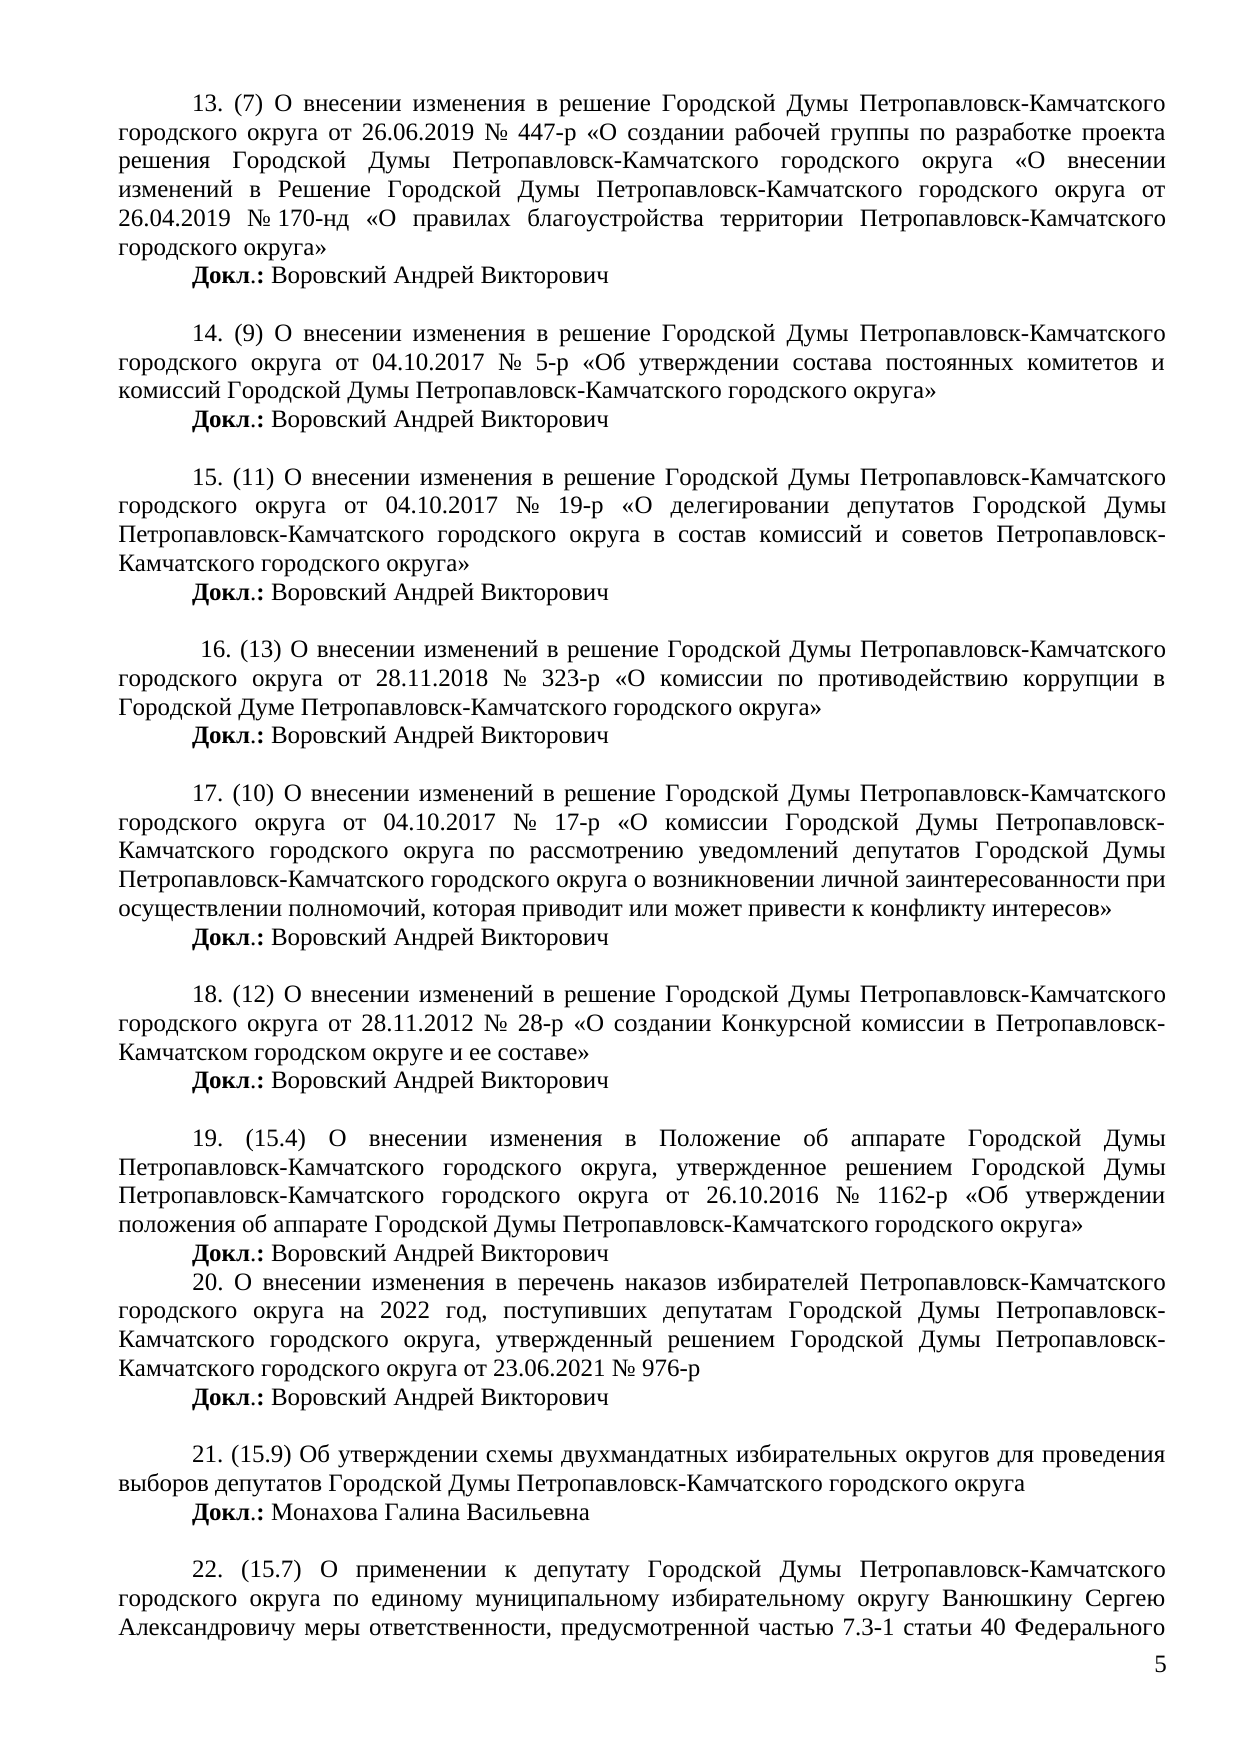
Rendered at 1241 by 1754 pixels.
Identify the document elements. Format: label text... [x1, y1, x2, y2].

text 21. (15.9) Об утверждении схемы двухмандатных избирательных округов для проведения выборов депутатов Городской Думы Петропавловск-Камчатского городского округа [118, 1439, 1167, 1497]
text Докл.: Воровский Андрей Викторович [118, 1382, 1167, 1410]
text Докл.: Воровский Андрей Викторович [118, 1065, 1167, 1094]
text 18. (12) О внесении изменений в решение Городской Думы Петропавловск-Камчатского городского округа от 28.11.2012 № 28-р «О создании Конкурсной комиссии в Петропавловск-Камчатском городском округе и ее составе» [118, 979, 1167, 1065]
text 17. (10) О внесении изменений в решение Городской Думы Петропавловск-Камчатского городского округа от 04.10.2017 № 17-р «О комиссии Городской Думы Петропавловск-Камчатского городского округа по рассмотрению уведомлений депутатов Городской Думы Петропавловск-Камчатского городского округа о возникновении личной заинтересованности при осуществлении полномочий, которая приводит или может привести к конфликту интересов» [118, 778, 1167, 922]
text 15. (11) О внесении изменения в решение Городской Думы Петропавловск-Камчатского городского округа от 04.10.2017 № 19-р «О делегировании депутатов Городской Думы Петропавловск-Камчатского городского округа в состав комиссий и советов Петропавловск-Камчатского городского округа» [118, 462, 1167, 577]
text Докл.: Воровский Андрей Викторович [118, 577, 1167, 605]
text 19. (15.4) О внесении изменения в Положение об аппарате Городской Думы Петропавловск-Камчатского городского округа, утвержденное решением Городской Думы Петропавловск-Камчатского городского округа от 26.10.2016 № 1162-р «Об утверждении положения об аппарате Городской Думы Петропавловск-Камчатского городского округа» [118, 1123, 1167, 1238]
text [118, 1554, 1167, 1640]
text Докл.: Монахова Галина Васильевна [118, 1497, 1167, 1525]
text Докл.: Воровский Андрей Викторович [118, 1238, 1167, 1267]
text Докл.: Воровский Андрей Викторович [118, 404, 1167, 433]
text 16. (13) О внесении изменений в решение Городской Думы Петропавловск-Камчатского городского округа от 28.11.2018 № 323-р «О комиссии по противодействию коррупции в Городской Думе Петропавловск-Камчатского городского округа» [118, 634, 1167, 720]
text Докл.: Воровский Андрей Викторович [118, 720, 1167, 749]
text Докл.: Воровский Андрей Викторович [118, 922, 1167, 950]
text Докл.: Воровский Андрей Викторович [118, 260, 1167, 289]
text 14. (9) О внесении изменения в решение Городской Думы Петропавловск-Камчатского городского округа от 04.10.2017 № 5-р «Об утверждении состава постоянных комитетов и комиссий Городской Думы Петропавловск-Камчатского городского округа» [118, 318, 1167, 404]
text 13. (7) О внесении изменения в решение Городской Думы Петропавловск-Камчатского городского округа от 26.06.2019 № 447-р «О создании рабочей группы по разработке проекта решения Городской Думы Петропавловск-Камчатского городского округа «О внесении изменений в Решение Городской Думы Петропавловск-Камчатского городского округа от 26.04.2019 № 170-нд «О правилах благоустройства территории Петропавловск-Камчатского городского округа» [118, 88, 1167, 260]
text 20. О внесении изменения в перечень наказов избирателей Петропавловск-Камчатского городского округа на 2022 год, поступивших депутатам Городской Думы Петропавловск-Камчатского городского округа, утвержденный решением Городской Думы Петропавловск-Камчатского городского округа от 23.06.2021 № 976-р [118, 1267, 1167, 1382]
